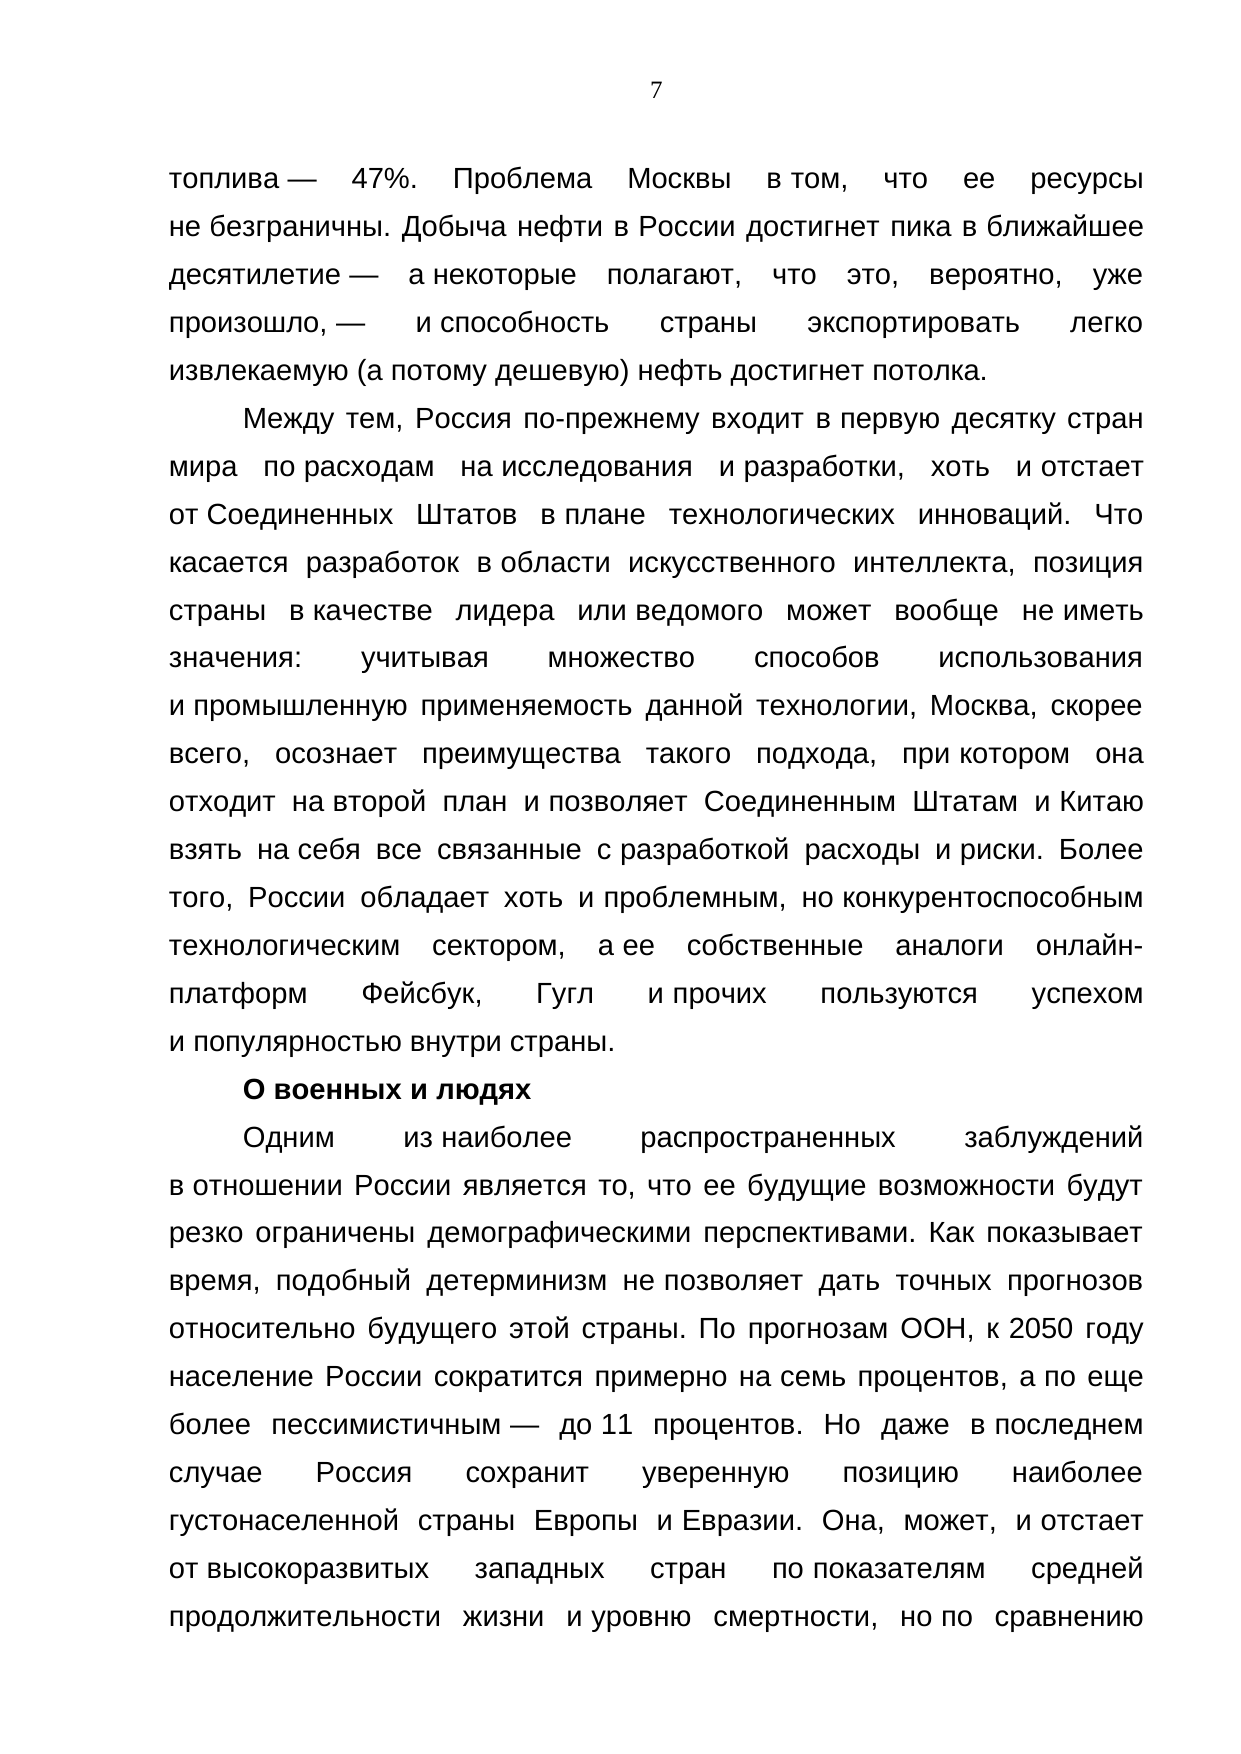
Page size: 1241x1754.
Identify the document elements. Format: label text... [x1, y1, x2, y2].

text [169, 161, 1144, 386]
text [169, 1119, 1144, 1632]
text Между тем, Россия по-прежнему входит в первую десятку стран мира по расходам на исследования и разработки, хоть и отстает от Соединенных Штатов в плане технологических инноваций. Что касается разработок в области искусственного интеллекта, позиция страны в качестве лидера или ведомого может вообще не иметь значения: учитывая множество способов использования и промышленную применяемость данной технологии, Москва, скорее всего, осознает преимущества такого подхода, при котором она отходит на второй план и позволяет Соединенным Штатам и Китаю взять на себя все связанные с разработкой расходы и риски. Более того, России обладает хоть и проблемным, но конкурентоспособным технологическим сектором, а ее собственные аналоги онлайн-платформ Фейсбук, Гугл и прочих пользуются успехом и популярностью внутри страны. [169, 401, 1144, 1057]
text О военных и людях [169, 1072, 1144, 1105]
